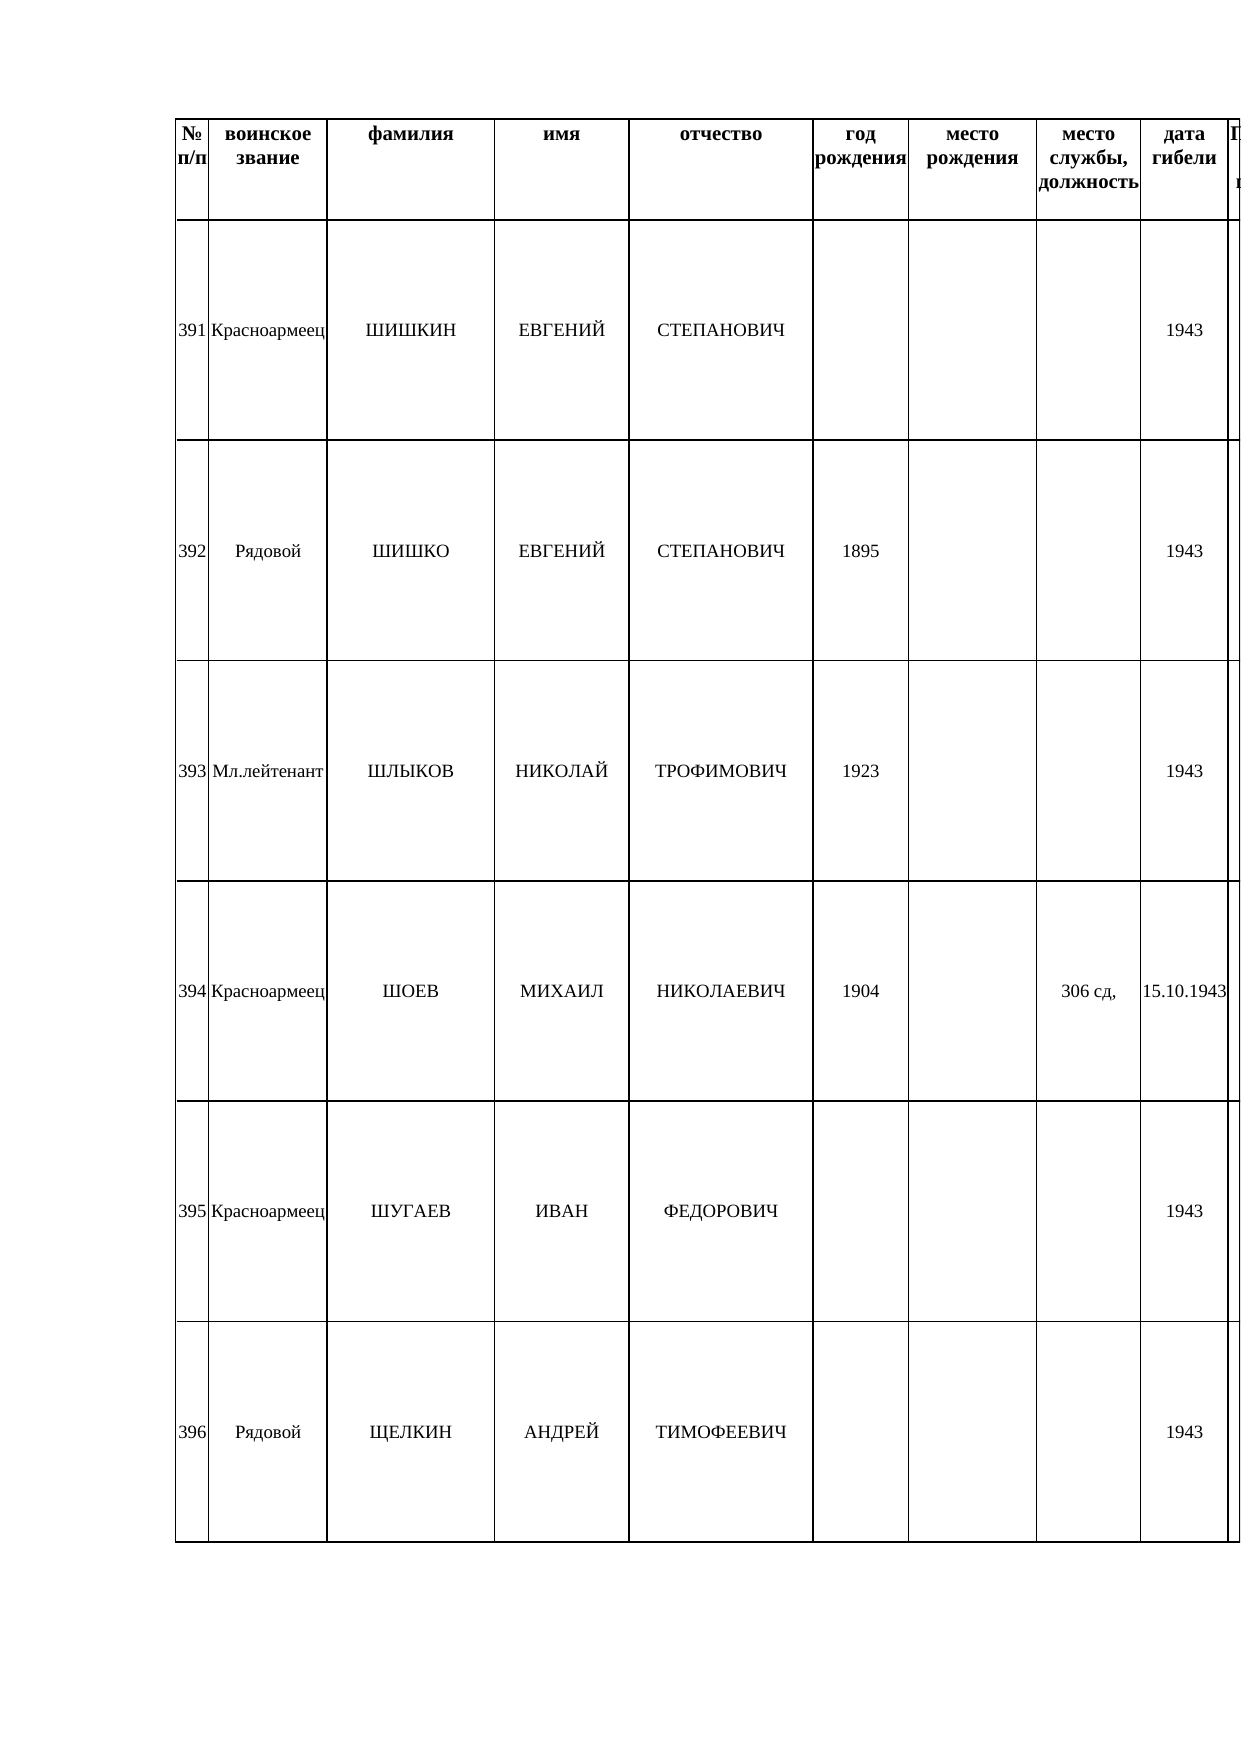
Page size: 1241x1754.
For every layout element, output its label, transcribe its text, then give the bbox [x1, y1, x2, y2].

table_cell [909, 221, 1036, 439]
table_header место рождения [909, 120, 1036, 219]
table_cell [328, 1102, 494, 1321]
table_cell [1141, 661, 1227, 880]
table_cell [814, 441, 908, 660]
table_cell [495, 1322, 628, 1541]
table_header дата гибели [1141, 120, 1227, 219]
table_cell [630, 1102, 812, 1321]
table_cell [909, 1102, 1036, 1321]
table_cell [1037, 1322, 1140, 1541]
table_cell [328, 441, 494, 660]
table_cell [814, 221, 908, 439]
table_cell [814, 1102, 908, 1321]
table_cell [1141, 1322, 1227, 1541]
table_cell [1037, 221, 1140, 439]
table_header место службы, должность [1037, 120, 1140, 219]
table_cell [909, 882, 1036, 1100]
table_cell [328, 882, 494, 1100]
table_header № п/п [176, 120, 208, 219]
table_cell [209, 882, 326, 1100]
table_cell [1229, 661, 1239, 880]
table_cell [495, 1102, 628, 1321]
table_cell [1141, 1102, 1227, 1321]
table_header отчество [630, 120, 812, 219]
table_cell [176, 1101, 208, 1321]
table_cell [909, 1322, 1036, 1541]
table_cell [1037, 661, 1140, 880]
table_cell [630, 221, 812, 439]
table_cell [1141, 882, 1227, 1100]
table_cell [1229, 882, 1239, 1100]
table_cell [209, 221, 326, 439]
table_header фамилия [328, 120, 494, 219]
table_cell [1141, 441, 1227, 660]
table_header имя [495, 120, 628, 219]
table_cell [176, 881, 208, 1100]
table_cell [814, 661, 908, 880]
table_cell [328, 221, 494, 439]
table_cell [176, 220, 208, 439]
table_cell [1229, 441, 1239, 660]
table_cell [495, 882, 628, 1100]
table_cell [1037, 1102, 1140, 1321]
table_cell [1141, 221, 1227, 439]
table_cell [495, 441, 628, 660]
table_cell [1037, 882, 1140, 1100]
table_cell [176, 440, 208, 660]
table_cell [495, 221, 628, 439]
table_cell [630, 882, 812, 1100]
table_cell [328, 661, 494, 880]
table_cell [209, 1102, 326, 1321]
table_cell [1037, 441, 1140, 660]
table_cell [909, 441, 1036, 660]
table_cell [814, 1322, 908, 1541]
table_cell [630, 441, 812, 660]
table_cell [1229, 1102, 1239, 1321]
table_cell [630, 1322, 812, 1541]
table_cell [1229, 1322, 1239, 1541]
table_header воинское звание [209, 120, 326, 219]
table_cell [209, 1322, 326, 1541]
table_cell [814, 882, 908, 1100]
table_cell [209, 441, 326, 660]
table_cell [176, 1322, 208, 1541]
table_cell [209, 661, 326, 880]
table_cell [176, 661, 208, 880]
table_header год рождения [814, 120, 908, 219]
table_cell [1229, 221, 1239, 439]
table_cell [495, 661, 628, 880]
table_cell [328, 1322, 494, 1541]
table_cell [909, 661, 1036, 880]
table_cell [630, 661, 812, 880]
